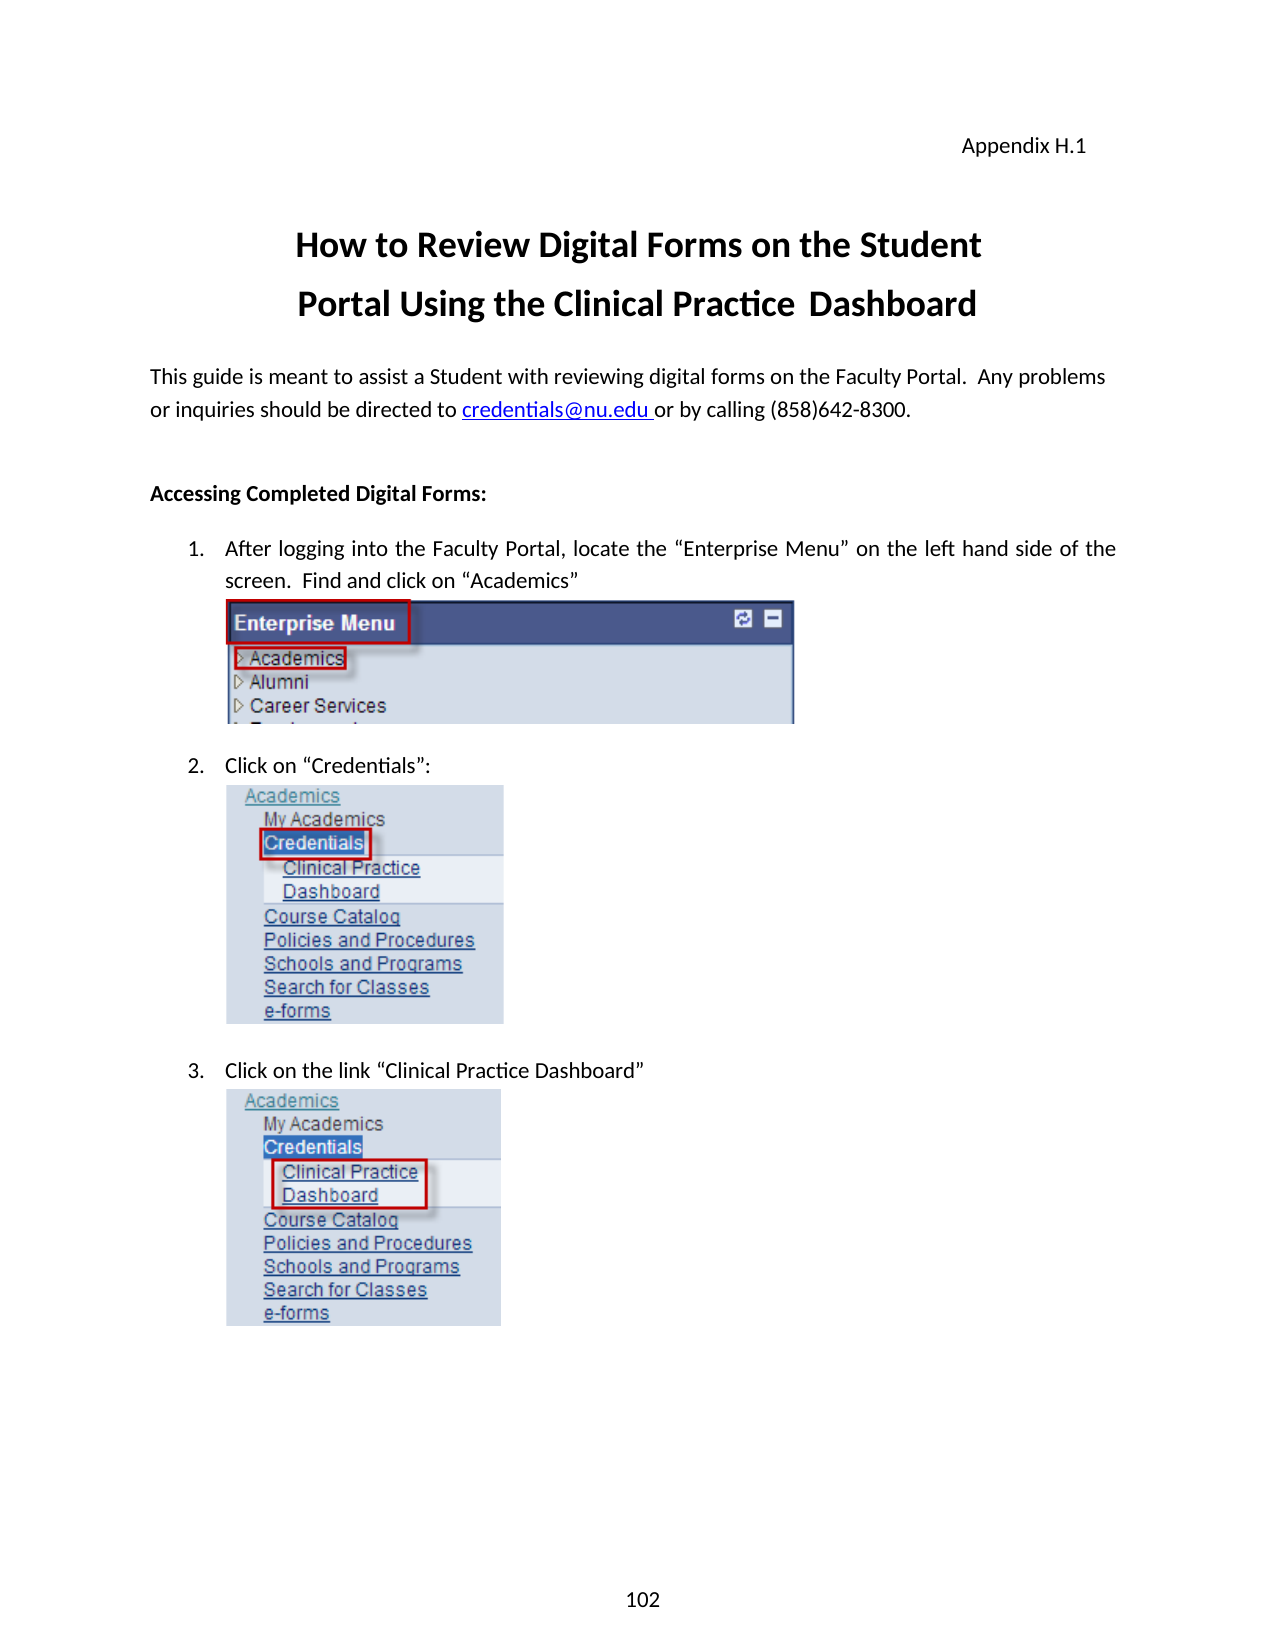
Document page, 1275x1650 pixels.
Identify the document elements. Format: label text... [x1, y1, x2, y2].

picture [225, 785, 504, 1024]
list After logging into the Faculty Portal, locate the “Enterprise Menu” on the left hand side of the screen. Find and click on “Academics” [187, 534, 1125, 594]
picture [225, 1089, 501, 1326]
picture [225, 599, 796, 724]
text How to Review Digital Forms on the Student [152, 206, 1125, 270]
list Click on the link “Clinical Practice Dashboard” [187, 1056, 1137, 1084]
list Click on “Credentials”: [187, 752, 1137, 780]
text Accessing Completed Digital Forms: [150, 479, 1125, 508]
text This guide is meant to assist a Student with reviewing digital forms on the Faculty Portal. Any problems or inquiries should be directed to credentials@nu.edu or by calling (858)642-8300. [150, 362, 1119, 423]
text Portal Using the Clinical Practice Dashboard [233, 280, 1042, 326]
